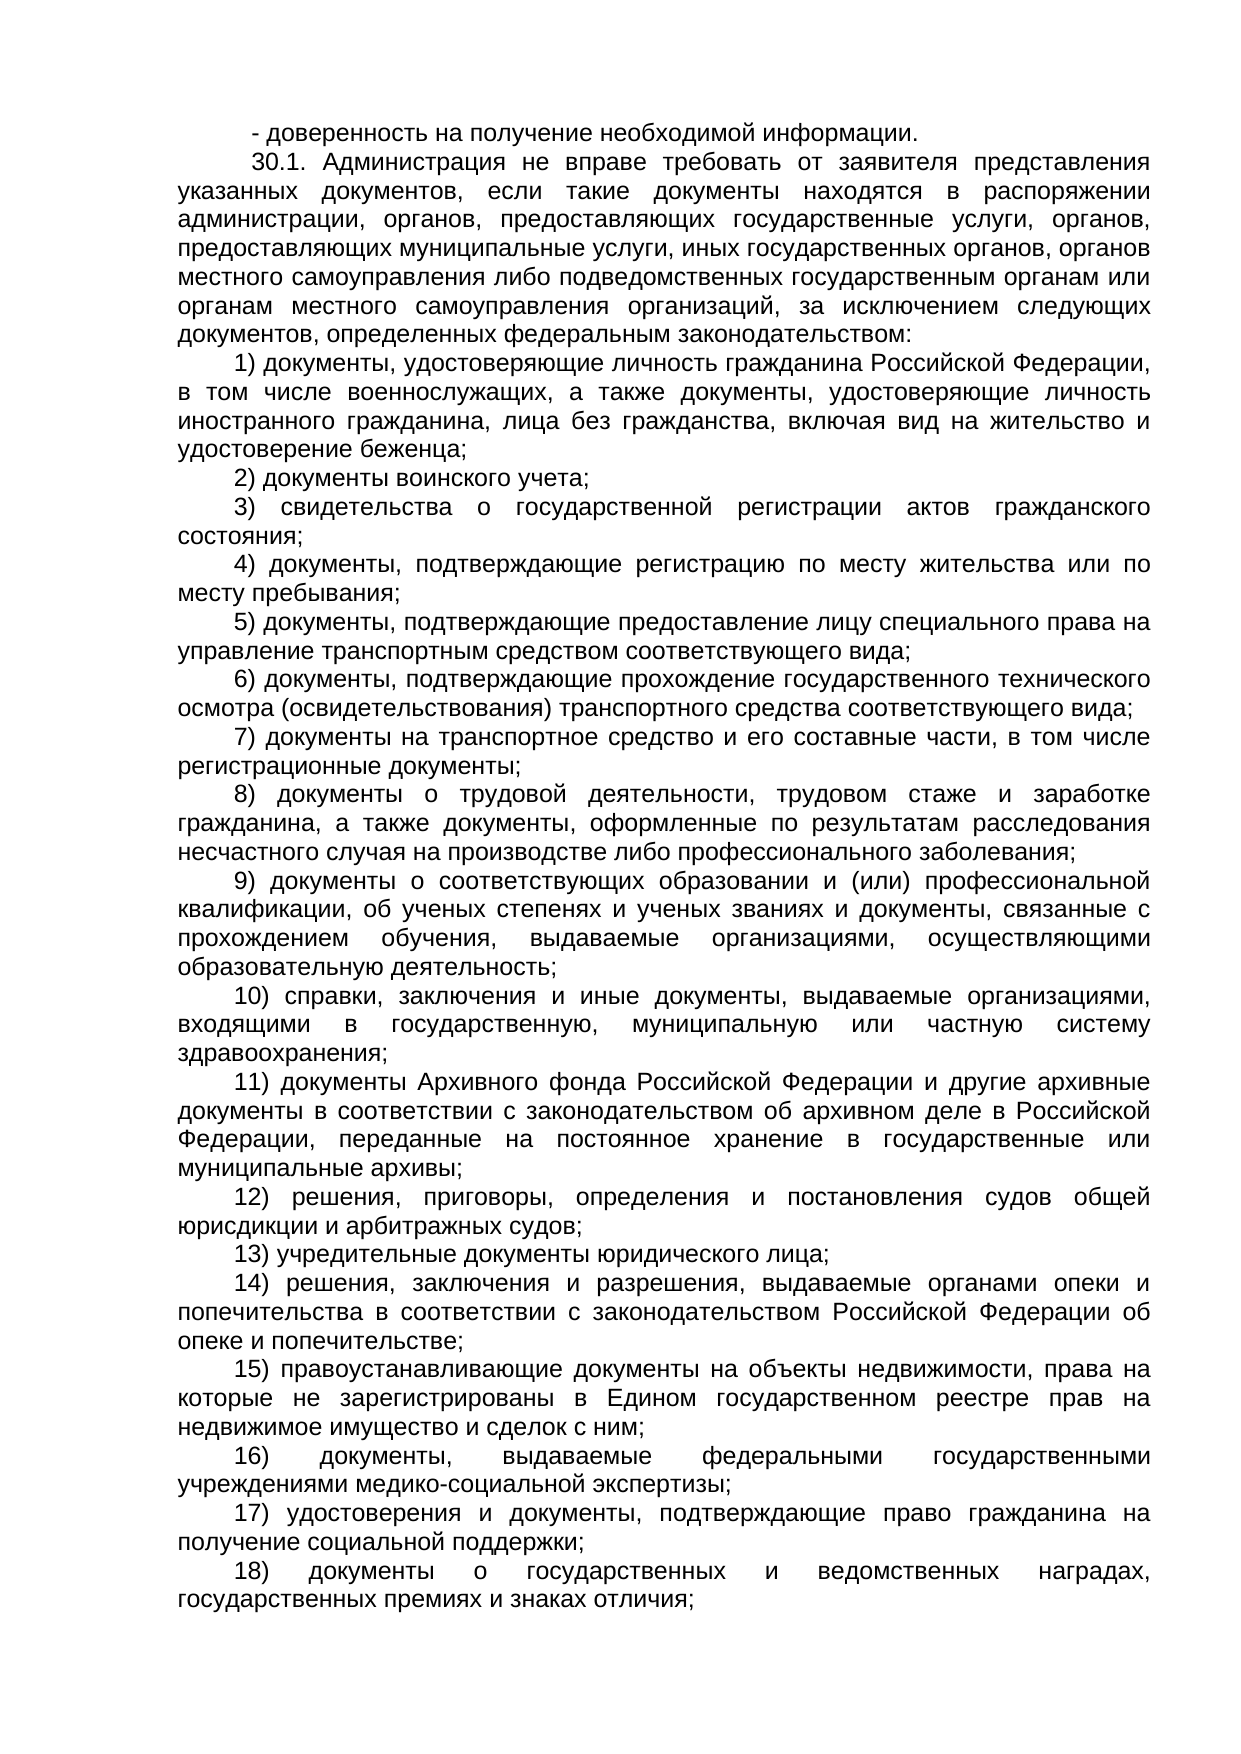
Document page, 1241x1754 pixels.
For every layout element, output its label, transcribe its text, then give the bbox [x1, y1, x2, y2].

text 8) документы о трудовой деятельности, трудовом стаже и заработке гражданина, а также документы, оформленные по результатам расследования несчастного случая на производстве либо профессионального заболевания; [177, 779, 1152, 866]
text 16) документы, выдаваемые федеральными государственными учреждениями медико-социальной экспертизы; [177, 1441, 1152, 1498]
text 17) удостоверения и документы, подтверждающие право гражданина на получение социальной поддержки; [177, 1498, 1152, 1556]
text 6) документы, подтверждающие прохождение государственного технического осмотра (освидетельствования) транспортного средства соответствующего вида; [177, 664, 1152, 722]
text 2) документы воинского учета; [177, 463, 1152, 492]
text 1) документы, удостоверяющие личность гражданина Российской Федерации, в том числе военнослужащих, а также документы, удостоверяющие личность иностранного гражданина, лица без гражданства, включая вид на жительство и удостоверение беженца; [177, 348, 1152, 463]
text 7) документы на транспортное средство и его составные части, в том числе регистрационные документы; [177, 722, 1152, 779]
text 11) документы Архивного фонда Российской Федерации и другие архивные документы в соответствии с законодательством об архивном деле в Российской Федерации, переданные на постоянное хранение в государственные или муниципальные архивы; [177, 1067, 1152, 1182]
text 4) документы, подтверждающие регистрацию по месту жительства или по месту пребывания; [177, 549, 1152, 607]
text 9) документы о соответствующих образовании и (или) профессиональной квалификации, об ученых степенях и ученых званиях и документы, связанные с прохождением обучения, выдаваемые организациями, осуществляющими образовательную деятельность; [177, 866, 1152, 981]
text 14) решения, заключения и разрешения, выдаваемые органами опеки и попечительства в соответствии с законодательством Российской Федерации об опеке и попечительстве; [177, 1268, 1152, 1354]
text 18) документы о государственных и ведомственных наградах, государственных премиях и знаках отличия; [177, 1556, 1152, 1613]
text 15) правоустанавливающие документы на объекты недвижимости, права на которые не зарегистрированы в Едином государственном реестре прав на недвижимое имущество и сделок с ним; [177, 1354, 1152, 1441]
text - доверенность на получение необходимой информации. [177, 118, 1152, 147]
text 30.1. Администрация не вправе требовать от заявителя представления указанных документов, если такие документы находятся в распоряжении администрации, органов, предоставляющих государственные услуги, органов, предоставляющих муниципальные услуги, иных государственных органов, органов местного самоуправления либо подведомственных государственным органам или органам местного самоуправления организаций, за исключением следующих документов, определенных федеральным законодательством: [177, 147, 1152, 348]
text 13) учредительные документы юридического лица; [177, 1239, 1152, 1268]
text 3) свидетельства о государственной регистрации актов гражданского состояния; [177, 492, 1152, 549]
text 12) решения, приговоры, определения и постановления судов общей юрисдикции и арбитражных судов; [177, 1182, 1152, 1239]
text 5) документы, подтверждающие предоставление лицу специального права на управление транспортным средством соответствующего вида; [177, 607, 1152, 664]
text 10) справки, заключения и иные документы, выдаваемые организациями, входящими в государственную, муниципальную или частную систему здравоохранения; [177, 981, 1152, 1067]
